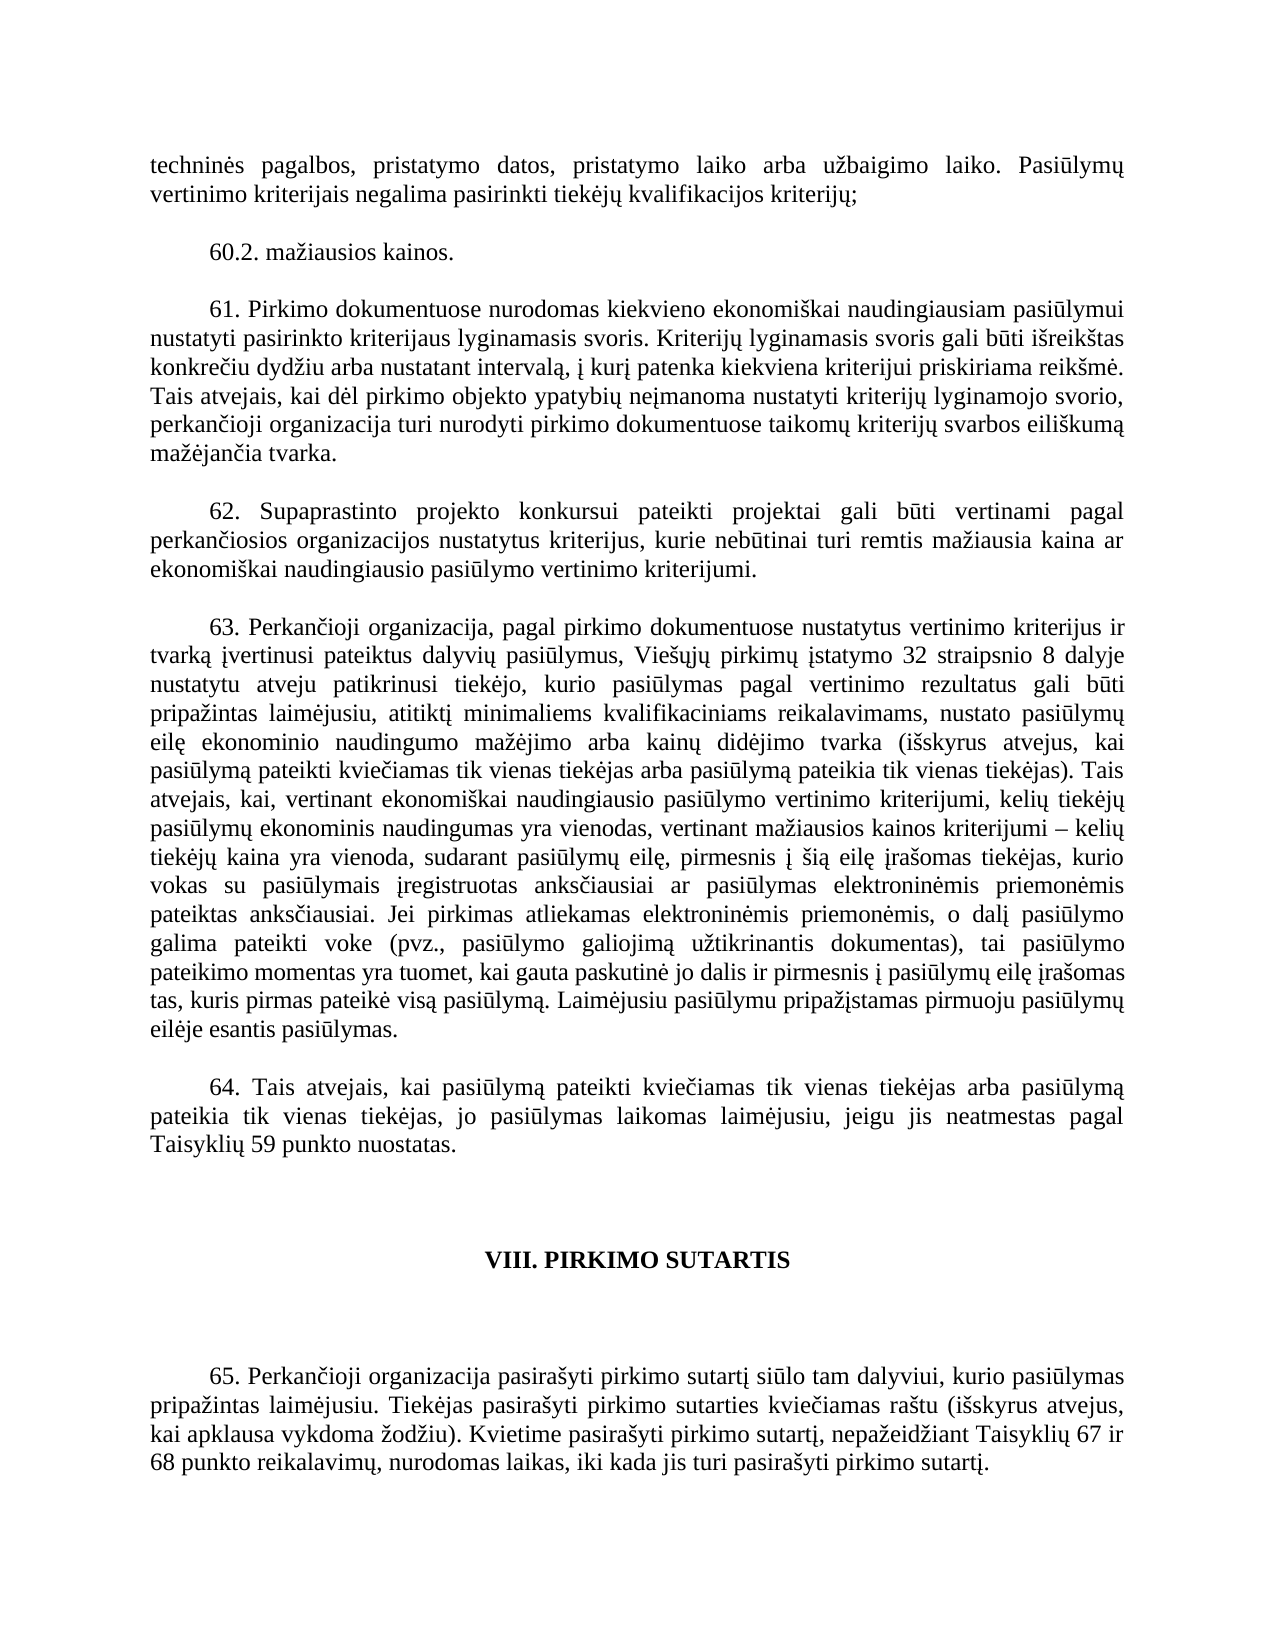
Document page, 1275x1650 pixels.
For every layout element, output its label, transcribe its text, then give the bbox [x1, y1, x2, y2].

text 60.2. mažiausios kainos. [150, 237, 1125, 265]
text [150, 150, 1125, 207]
text 63. Perkančioji organizacija, pagal pirkimo dokumentuose nustatytus vertinimo kriterijus ir tvarką įvertinusi pateiktus dalyvių pasiūlymus, Viešųjų pirkimų įstatymo 32 straipsnio 8 dalyje nustatytu atveju patikrinusi tiekėjo, kurio pasiūlymas pagal vertinimo rezultatus gali būti pripažintas laimėjusiu, atitiktį minimaliems kvalifikaciniams reikalavimams, nustato pasiūlymų eilę ekonominio naudingumo mažėjimo arba kainų didėjimo tvarka (išskyrus atvejus, kai pasiūlymą pateikti kviečiamas tik vienas tiekėjas arba pasiūlymą pateikia tik vienas tiekėjas). Tais atvejais, kai, vertinant ekonomiškai naudingiausio pasiūlymo vertinimo kriterijumi, kelių tiekėjų pasiūlymų ekonominis naudingumas yra vienodas, vertinant mažiausios kainos kriterijumi – kelių tiekėjų kaina yra vienoda, sudarant pasiūlymų eilę, pirmesnis į šią eilę įrašomas tiekėjas, kurio vokas su pasiūlymais įregistruotas anksčiausiai ar pasiūlymas elektroninėmis priemonėmis pateiktas anksčiausiai. Jei pirkimas atliekamas elektroninėmis priemonėmis, o dalį pasiūlymo galima pateikti voke (pvz., pasiūlymo galiojimą užtikrinantis dokumentas), tai pasiūlymo pateikimo momentas yra tuomet, kai gauta paskutinė jo dalis ir pirmesnis į pasiūlymų eilę įrašomas tas, kuris pirmas pateikė visą pasiūlymą. Laimėjusiu pasiūlymu pripažįstamas pirmuoju pasiūlymų eilėje esantis pasiūlymas. [150, 612, 1125, 1043]
text 61. Pirkimo dokumentuose nurodomas kiekvieno ekonomiškai naudingiausiam pasiūlymui nustatyti pasirinkto kriterijaus lyginamasis svoris. Kriterijų lyginamasis svoris gali būti išreikštas konkrečiu dydžiu arba nustatant intervalą, į kurį patenka kiekviena kriterijui priskiriama reikšmė. Tais atvejais, kai dėl pirkimo objekto ypatybių neįmanoma nustatyti kriterijų lyginamojo svorio, perkančioji organizacija turi nurodyti pirkimo dokumentuose taikomų kriterijų svarbos eiliškumą mažėjančia tvarka. [150, 294, 1125, 467]
text 64. Tais atvejais, kai pasiūlymą pateikti kviečiamas tik vienas tiekėjas arba pasiūlymą pateikia tik vienas tiekėjas, jo pasiūlymas laikomas laimėjusiu, jeigu jis neatmestas pagal Taisyklių 59 punkto nuostatas. [150, 1072, 1125, 1158]
text VIII. PIRKIMO SUTARTIS [150, 1245, 1125, 1274]
text 65. Perkančioji organizacija pasirašyti pirkimo sutartį siūlo tam dalyviui, kurio pasiūlymas pripažintas laimėjusiu. Tiekėjas pasirašyti pirkimo sutarties kviečiamas raštu (išskyrus atvejus, kai apklausa vykdoma žodžiu). Kvietime pasirašyti pirkimo sutartį, nepažeidžiant Taisyklių 67 ir 68 punkto reikalavimų, nurodomas laikas, iki kada jis turi pasirašyti pirkimo sutartį. [150, 1361, 1125, 1476]
text 62. Supaprastinto projekto konkursui pateikti projektai gali būti vertinami pagal perkančiosios organizacijos nustatytus kriterijus, kurie nebūtinai turi remtis mažiausia kaina ar ekonomiškai naudingiausio pasiūlymo vertinimo kriterijumi. [150, 496, 1125, 582]
